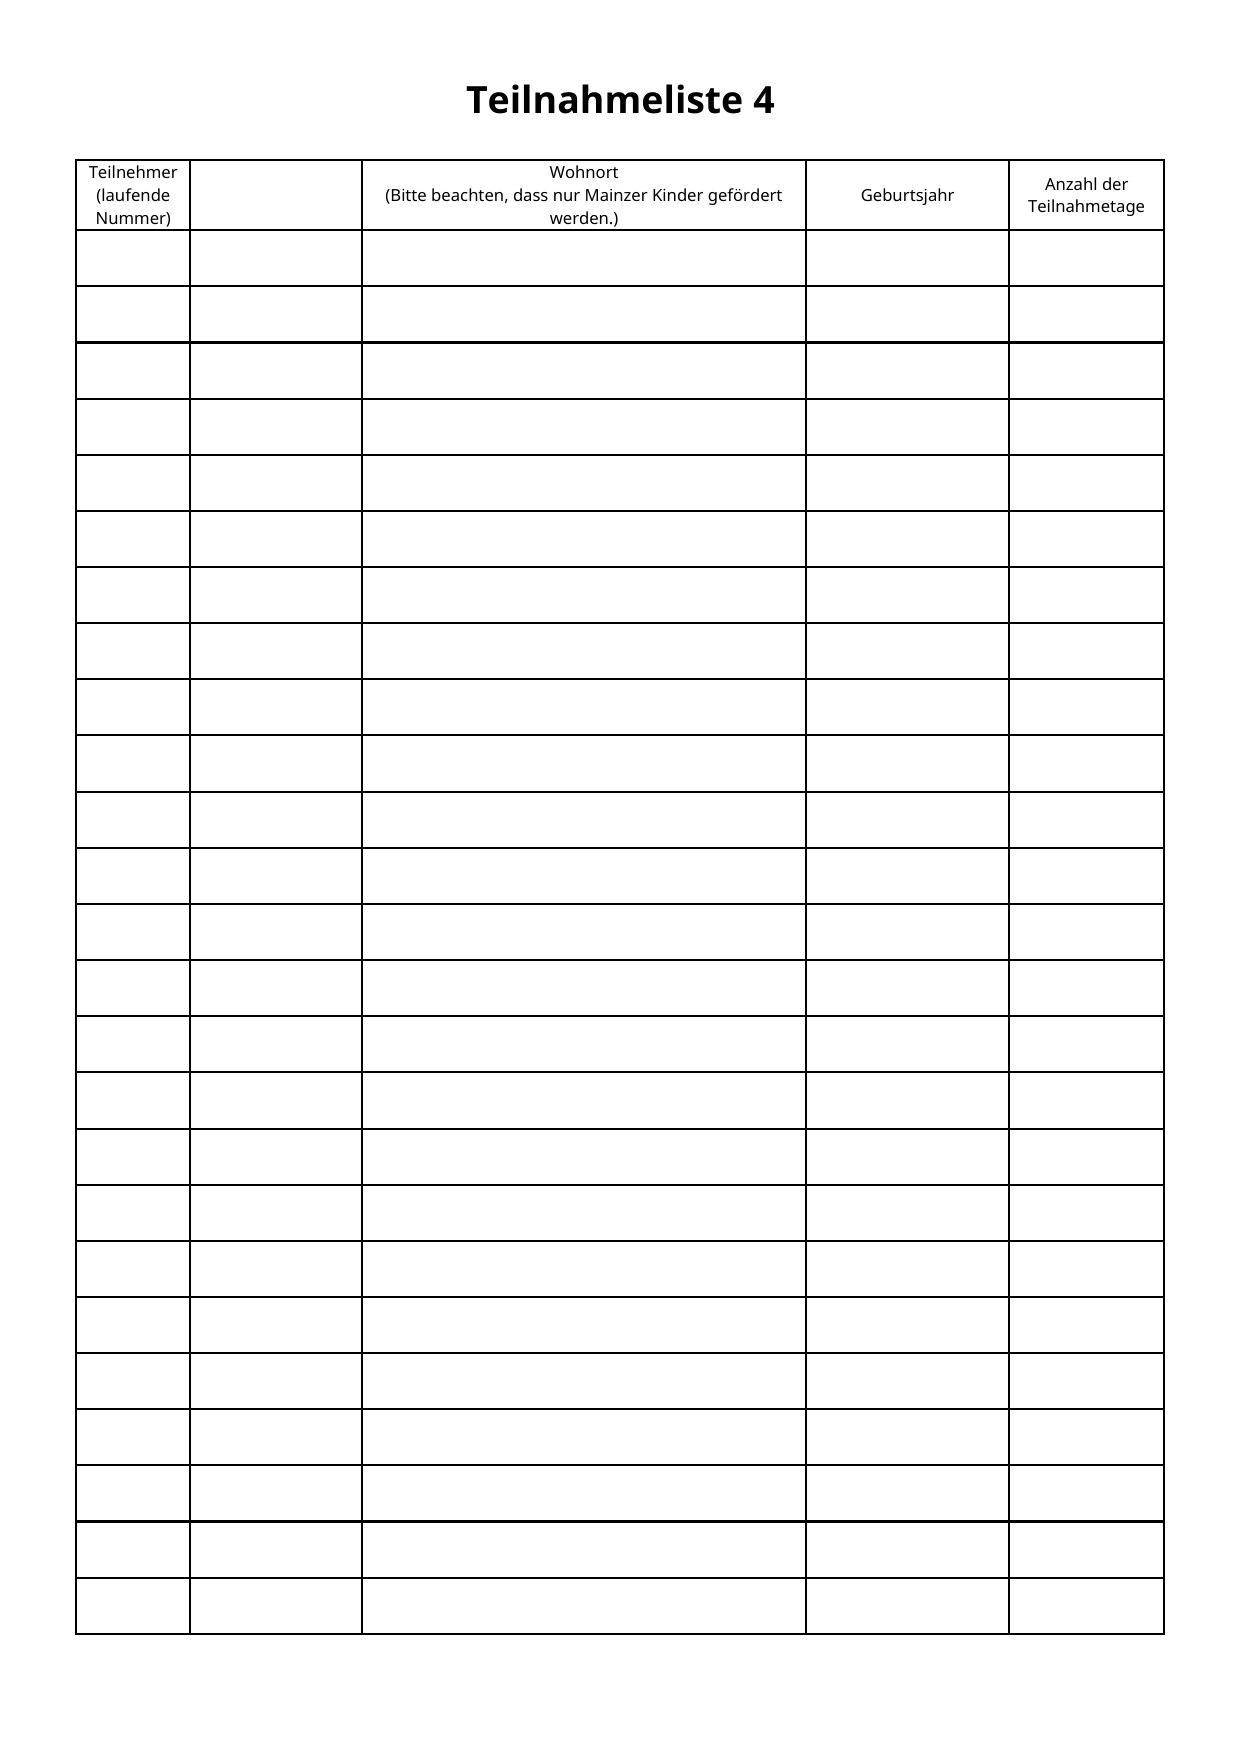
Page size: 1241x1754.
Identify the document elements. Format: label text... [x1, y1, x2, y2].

table_cell [363, 231, 805, 285]
table_cell [191, 961, 361, 1015]
table_cell [363, 344, 805, 397]
table_cell [191, 1523, 361, 1577]
table_cell [807, 287, 1008, 341]
table_cell [191, 736, 361, 791]
table_cell [77, 680, 189, 734]
table_cell [363, 1354, 805, 1408]
table_cell [807, 793, 1008, 847]
table_cell [363, 1017, 805, 1071]
table_cell [77, 456, 189, 510]
table_cell [807, 568, 1008, 622]
table_cell [77, 624, 189, 678]
table_header [191, 161, 361, 229]
table_cell [77, 287, 189, 341]
table_cell [1010, 512, 1163, 566]
table_cell [1010, 231, 1163, 285]
table_cell [807, 849, 1008, 903]
table_cell [363, 1579, 805, 1633]
table_cell [1010, 568, 1163, 622]
table_cell [807, 680, 1008, 734]
table_cell [363, 456, 805, 510]
table_cell [363, 512, 805, 566]
table_cell [77, 512, 189, 566]
table_cell [191, 680, 361, 734]
table_cell [191, 400, 361, 454]
table_cell [77, 1298, 189, 1352]
table_cell [807, 1298, 1008, 1352]
table_cell [1010, 1073, 1163, 1127]
table_header Anzahl der Teilnahmetage [1010, 161, 1163, 229]
table_cell [191, 1298, 361, 1352]
table_cell [191, 849, 361, 903]
table_cell [77, 961, 189, 1015]
table_cell [77, 568, 189, 622]
table_cell [77, 1130, 189, 1183]
table_cell [77, 1410, 189, 1464]
table_cell [1010, 1410, 1163, 1464]
table_cell [191, 1242, 361, 1296]
table_cell [1010, 456, 1163, 510]
table_cell [807, 231, 1008, 285]
table_cell [77, 1186, 189, 1240]
table_cell [363, 1410, 805, 1464]
table_cell [1010, 680, 1163, 734]
table_cell [807, 736, 1008, 791]
table_cell [807, 456, 1008, 510]
table_cell [191, 568, 361, 622]
table_cell [363, 624, 805, 678]
table_cell [191, 231, 361, 285]
table_cell [363, 287, 805, 341]
table_cell [363, 905, 805, 959]
table_cell [1010, 624, 1163, 678]
table_cell [77, 1242, 189, 1296]
table_cell [807, 1073, 1008, 1127]
table_cell [77, 400, 189, 454]
table_cell [191, 793, 361, 847]
table_cell [363, 1073, 805, 1127]
table_cell [1010, 849, 1163, 903]
table_cell [1010, 736, 1163, 791]
table_cell [77, 344, 189, 397]
table_cell [807, 1186, 1008, 1240]
table_cell [363, 680, 805, 734]
table_cell [807, 1466, 1008, 1520]
table_cell [191, 512, 361, 566]
table_cell [1010, 344, 1163, 397]
table_header Wohnort (Bitte beachten, dass nur Mainzer Kinder gefördert werden.) [363, 161, 805, 229]
table_cell [363, 849, 805, 903]
table_cell [77, 905, 189, 959]
table_cell [807, 1354, 1008, 1408]
table_cell [191, 1130, 361, 1183]
table_cell [191, 1017, 361, 1071]
table_cell [363, 736, 805, 791]
table_cell [363, 1242, 805, 1296]
table_cell [363, 1130, 805, 1183]
table_cell [807, 512, 1008, 566]
table_cell [363, 1186, 805, 1240]
table_header Teilnehmer (laufende Nummer) [77, 161, 189, 229]
table_cell [1010, 961, 1163, 1015]
table_cell [363, 961, 805, 1015]
table_cell [1010, 1523, 1163, 1577]
table_cell [807, 905, 1008, 959]
table_cell [191, 344, 361, 397]
table_cell [807, 1017, 1008, 1071]
table_cell [363, 793, 805, 847]
table_cell [191, 624, 361, 678]
table_cell [1010, 287, 1163, 341]
table_cell [1010, 400, 1163, 454]
table_cell [77, 1579, 189, 1633]
table_cell [1010, 1579, 1163, 1633]
table_cell [191, 1579, 361, 1633]
table_cell [77, 1523, 189, 1577]
table_header Geburtsjahr [807, 161, 1008, 229]
table_cell [191, 456, 361, 510]
table_cell [807, 1410, 1008, 1464]
table_cell [191, 905, 361, 959]
table_cell [191, 1354, 361, 1408]
table_cell [77, 1466, 189, 1520]
table_cell [191, 1186, 361, 1240]
table_cell [77, 1073, 189, 1127]
table_cell [191, 287, 361, 341]
table_cell [807, 1242, 1008, 1296]
table_cell [363, 1523, 805, 1577]
table_cell [363, 1466, 805, 1520]
table_cell [1010, 1130, 1163, 1183]
table_cell [363, 400, 805, 454]
table_cell [363, 568, 805, 622]
table_cell [807, 1579, 1008, 1633]
table_cell [1010, 1242, 1163, 1296]
table_cell [77, 1354, 189, 1408]
table_cell [77, 849, 189, 903]
table_cell [77, 231, 189, 285]
table_cell [77, 1017, 189, 1071]
table_cell [807, 961, 1008, 1015]
table_cell [77, 793, 189, 847]
table_cell [77, 736, 189, 791]
table_cell [1010, 1354, 1163, 1408]
table_cell [1010, 1017, 1163, 1071]
table_cell [807, 624, 1008, 678]
table_cell [363, 1298, 805, 1352]
table_cell [1010, 1298, 1163, 1352]
table_cell [807, 1130, 1008, 1183]
table_cell [191, 1466, 361, 1520]
table_cell [191, 1073, 361, 1127]
table_cell [1010, 1186, 1163, 1240]
table_cell [807, 1523, 1008, 1577]
table_cell [1010, 905, 1163, 959]
table_cell [191, 1410, 361, 1464]
table_cell [807, 344, 1008, 397]
table_cell [1010, 1466, 1163, 1520]
table_cell [807, 400, 1008, 454]
table_cell [1010, 793, 1163, 847]
